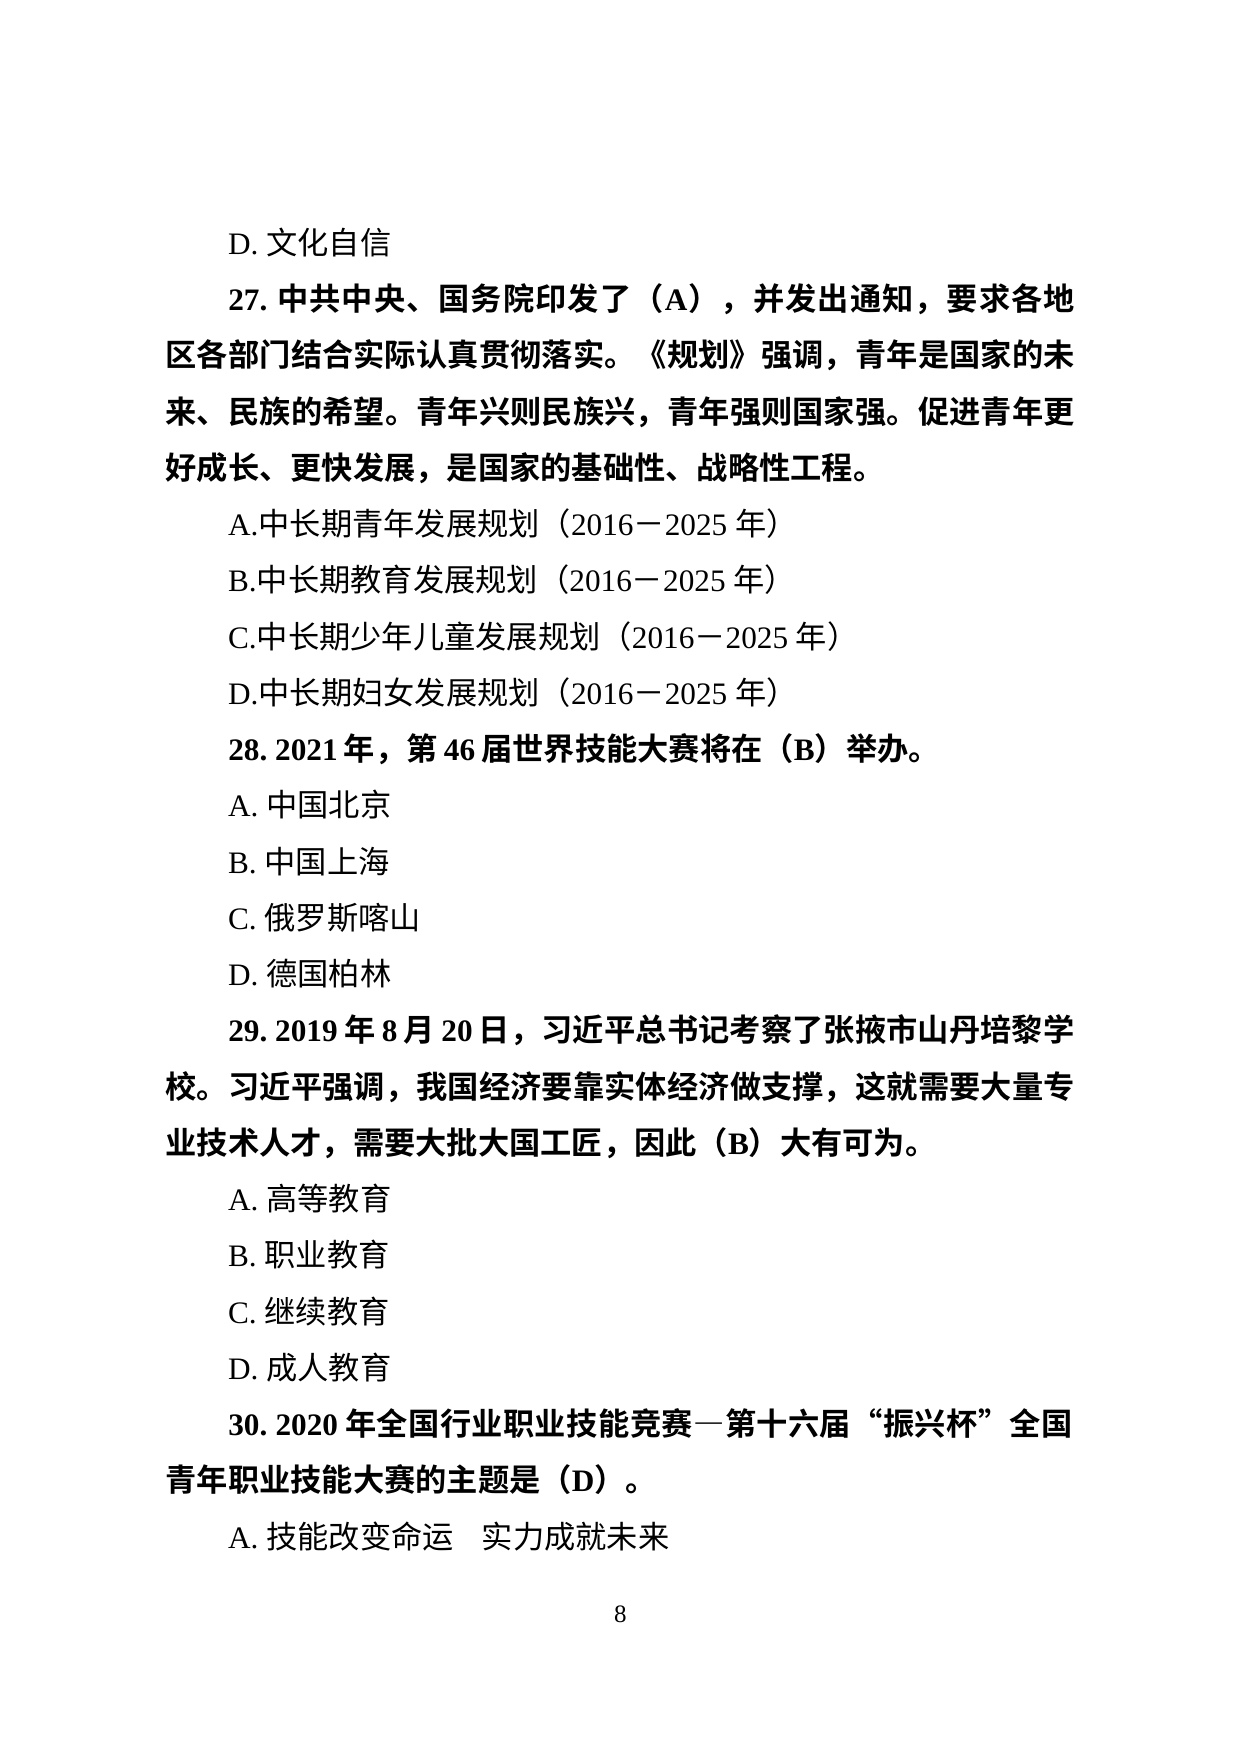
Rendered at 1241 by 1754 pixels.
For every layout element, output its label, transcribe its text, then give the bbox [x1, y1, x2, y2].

text B.中长期教育发展规划（2016－2025 年） [165, 547, 1075, 603]
text B. 职业教育 [165, 1222, 1075, 1278]
text A. 技能改变命运 实力成就未来 [165, 1503, 1075, 1559]
text C. 继续教育 [165, 1278, 1075, 1334]
text D. 文化自信 [165, 209, 1075, 266]
text 27. 中共中央、国务院印发了（A），并发出通知，要求各地区各部门结合实际认真贯彻落实。《规划》强调，青年是国家的未来、民族的希望。青年兴则民族兴，青年强则国家强。促进青年更好成长、更快发展，是国家的基础性、战略性工程。 [165, 266, 1075, 491]
text A.中长期青年发展规划（2016－2025 年） [165, 491, 1075, 547]
text C. 俄罗斯喀山 [165, 884, 1075, 941]
text 29. 2019年8月20日，习近平总书记考察了张掖市山丹培黎学校。习近平强调，我国经济要靠实体经济做支撑，这就需要大量专业技术人才，需要大批大国工匠，因此（B）大有可为。 [165, 997, 1075, 1166]
text 28. 2021年，第46届世界技能大赛将在（B）举办。 [165, 716, 1075, 772]
text D. 德国柏林 [165, 941, 1075, 997]
text D.中长期妇女发展规划（2016－2025 年） [165, 659, 1075, 716]
text A. 高等教育 [165, 1166, 1075, 1222]
text B. 中国上海 [165, 828, 1075, 884]
text A. 中国北京 [165, 772, 1075, 828]
text C.中长期少年儿童发展规划（2016－2025 年） [165, 603, 1075, 659]
text 30. 2020年全国行业职业技能竞赛—第十六届“振兴杯”全国青年职业技能大赛的主题是（D）。 [165, 1391, 1075, 1503]
text D. 成人教育 [165, 1334, 1075, 1391]
